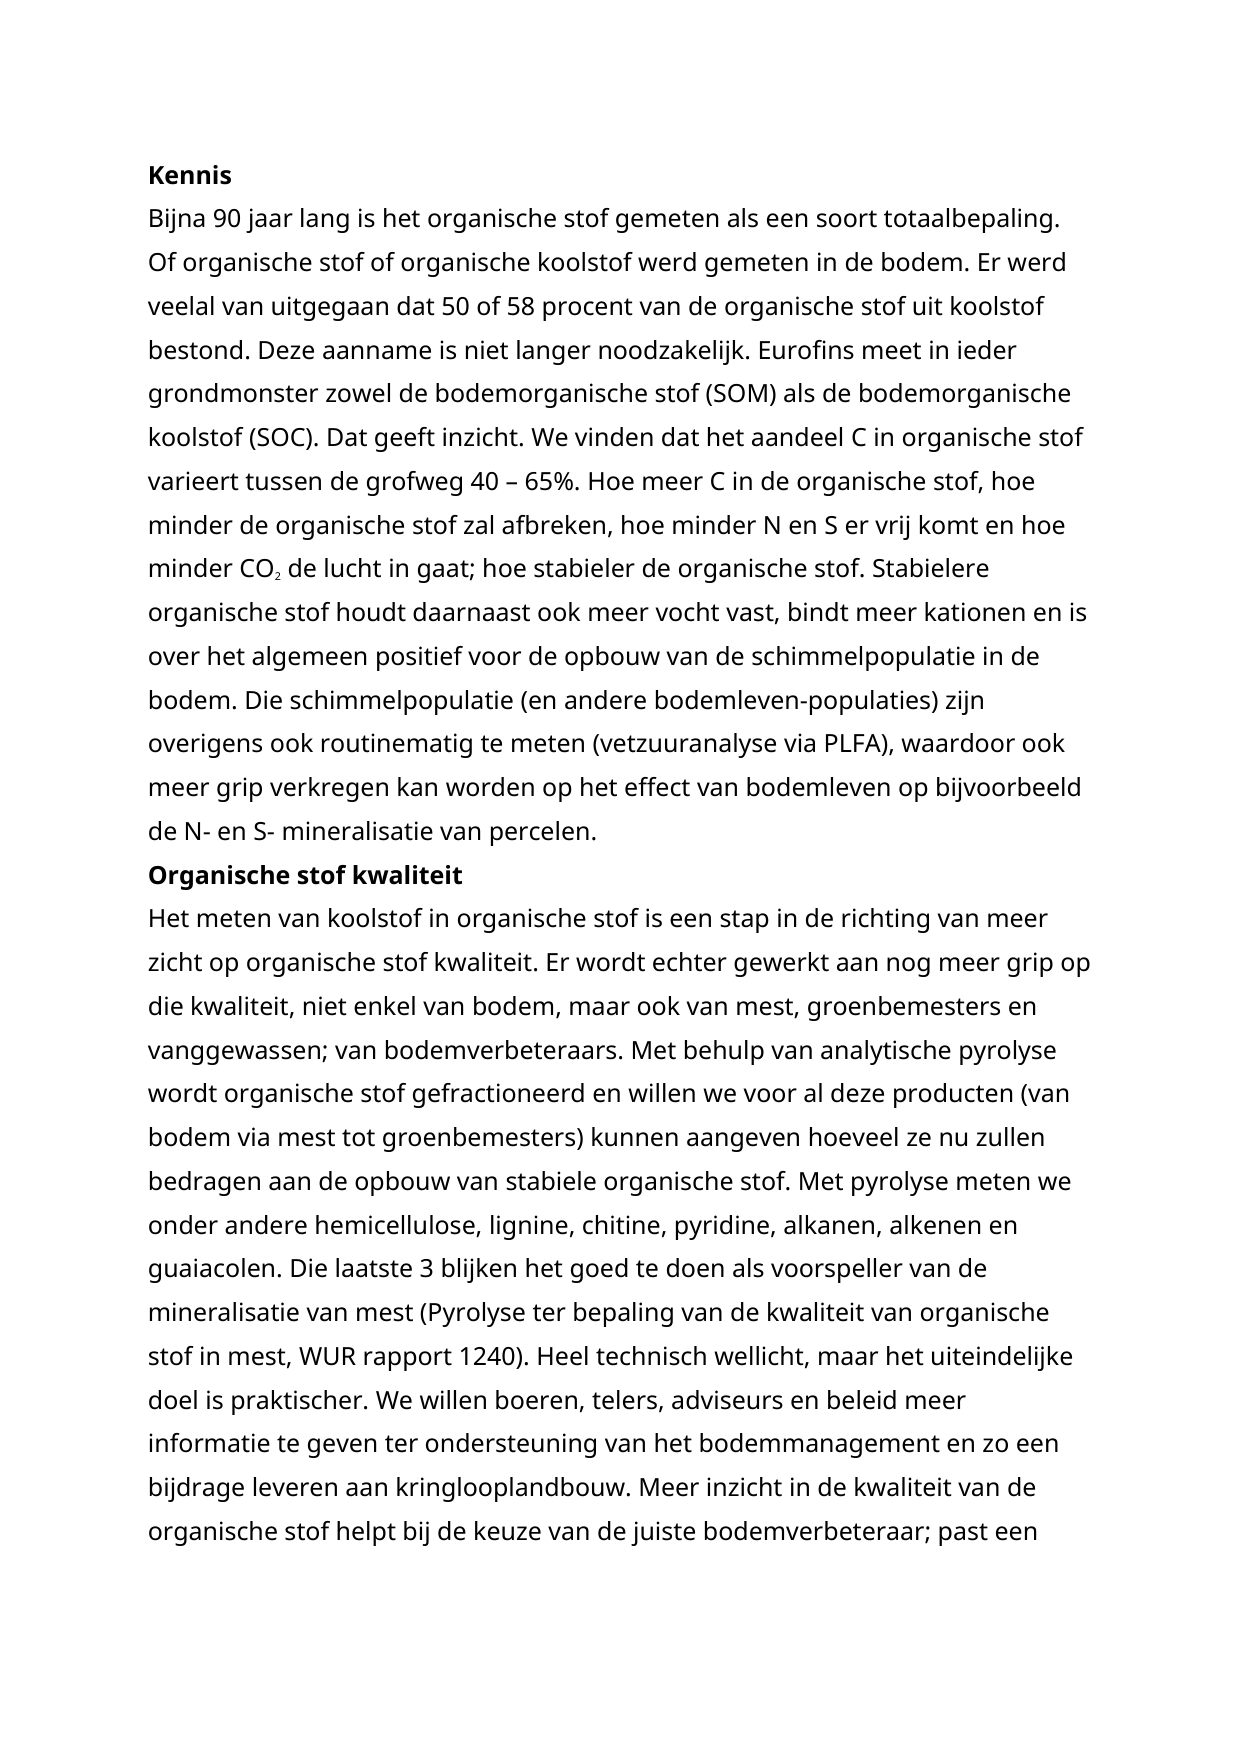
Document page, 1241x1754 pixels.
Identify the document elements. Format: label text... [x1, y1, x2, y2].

text Kennis Bijna 90 jaar lang is het organische stof gemeten als een soort totaalbepaling. Of organische stof of organische koolstof werd gemeten in de bodem. Er werd veelal van uitgegaan dat 50 of 58 procent van de organische stof uit koolstof bestond. Deze aanname is niet langer noodzakelijk. Eurofins meet in ieder grondmonster zowel de bodemorganische stof (SOM) als de bodemorganische koolstof (SOC). Dat geeft inzicht. We vinden dat het aandeel C in organische stof varieert tussen de grofweg 40 – 65%. Hoe meer C in de organische stof, hoe minder de organische stof zal afbreken, hoe minder N en S er vrij komt en hoe minder CO2 de lucht in gaat; hoe stabieler de organische stof. Stabielere organische stof houdt daarnaast ook meer vocht vast, bindt meer kationen en is over het algemeen positief voor de opbouw van de schimmelpopulatie in de bodem. Die schimmelpopulatie (en andere bodemleven-populaties) zijn overigens ook routinematig te meten (vetzuuranalyse via PLFA), waardoor ook meer grip verkregen kan worden op het effect van bodemleven op bijvoorbeeld de N- en S- mineralisatie van percelen. [148, 148, 1093, 848]
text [148, 848, 1093, 1548]
